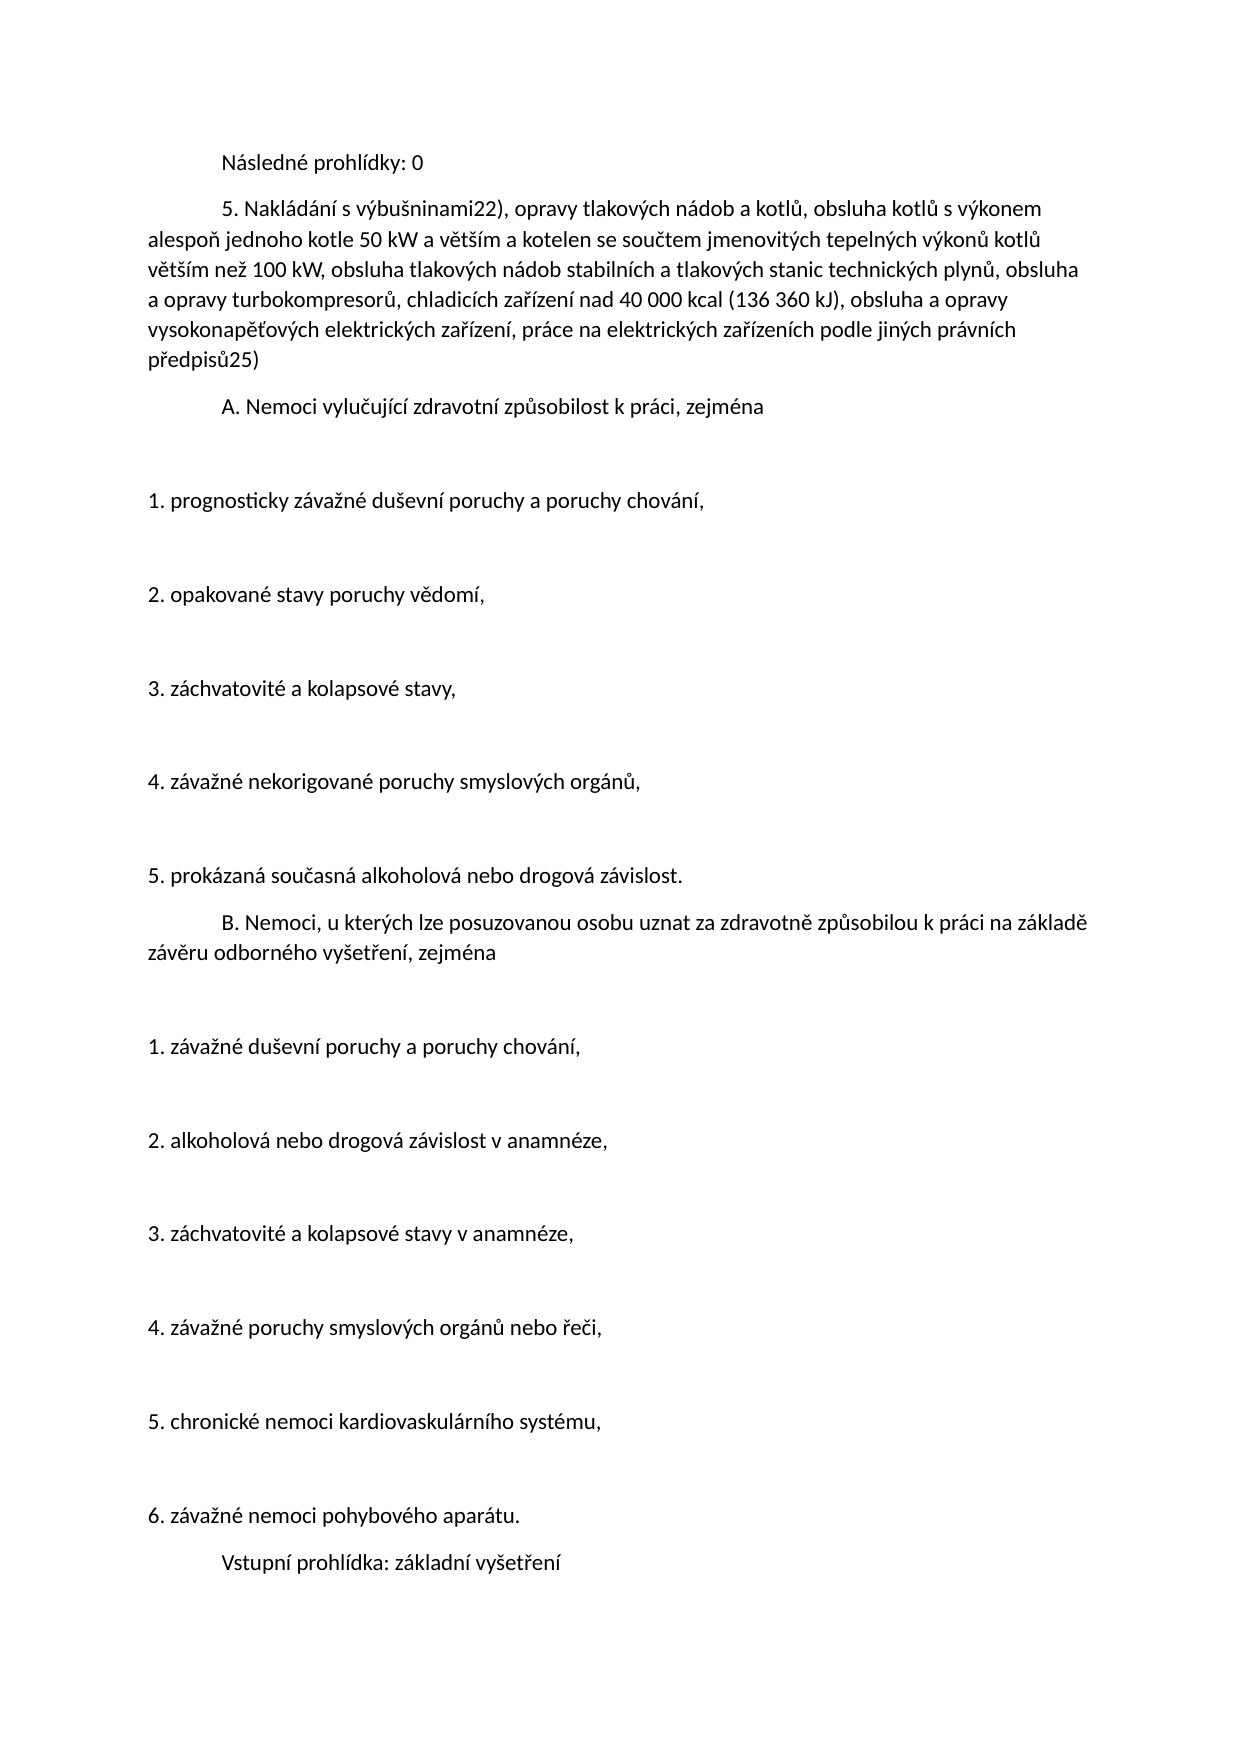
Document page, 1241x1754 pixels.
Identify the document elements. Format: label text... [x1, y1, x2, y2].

text 2. alkoholová nebo drogová závislost v anamnéze, [148, 1126, 1093, 1154]
text 5. chronické nemoci kardiovaskulárního systému, [148, 1407, 1093, 1435]
text 4. závažné poruchy smyslových orgánů nebo řeči, [148, 1313, 1093, 1341]
text 3. záchvatovité a kolapsové stavy, [148, 674, 1093, 702]
text 5. Nakládání s výbušninami22), opravy tlakových nádob a kotlů, obsluha kotlů s výkonem alespoň jednoho kotle 50 kW a větším a kotelen se součtem jmenovitých tepelných výkonů kotlů větším než 100 kW, obsluha tlakových nádob stabilních a tlakových stanic technických plynů, obsluha a opravy turbokompresorů, chladicích zařízení nad 40 000 kcal (136 360 kJ), obsluha a opravy vysokonapěťových elektrických zařízení, práce na elektrických zařízeních podle jiných právních předpisů25) [148, 194, 1093, 373]
text 5. prokázaná současná alkoholová nebo drogová závislost. [148, 861, 1093, 889]
text A. Nemoci vylučující zdravotní způsobilost k práci, zejména [148, 392, 1093, 420]
text 3. záchvatovité a kolapsové stavy v anamnéze, [148, 1219, 1093, 1247]
text Vstupní prohlídka: základní vyšetření [148, 1548, 1093, 1576]
text 1. prognosticky závažné duševní poruchy a poruchy chování, [148, 486, 1093, 514]
text B. Nemoci, u kterých lze posuzovanou osobu uznat za zdravotně způsobilou k práci na základě závěru odborného vyšetření, zejména [148, 908, 1093, 966]
text 6. závažné nemoci pohybového aparátu. [148, 1501, 1093, 1529]
text Následné prohlídky: 0 [148, 148, 1093, 176]
text 2. opakované stavy poruchy vědomí, [148, 580, 1093, 608]
text 4. závažné nekorigované poruchy smyslových orgánů, [148, 767, 1093, 795]
text 1. závažné duševní poruchy a poruchy chování, [148, 1032, 1093, 1060]
